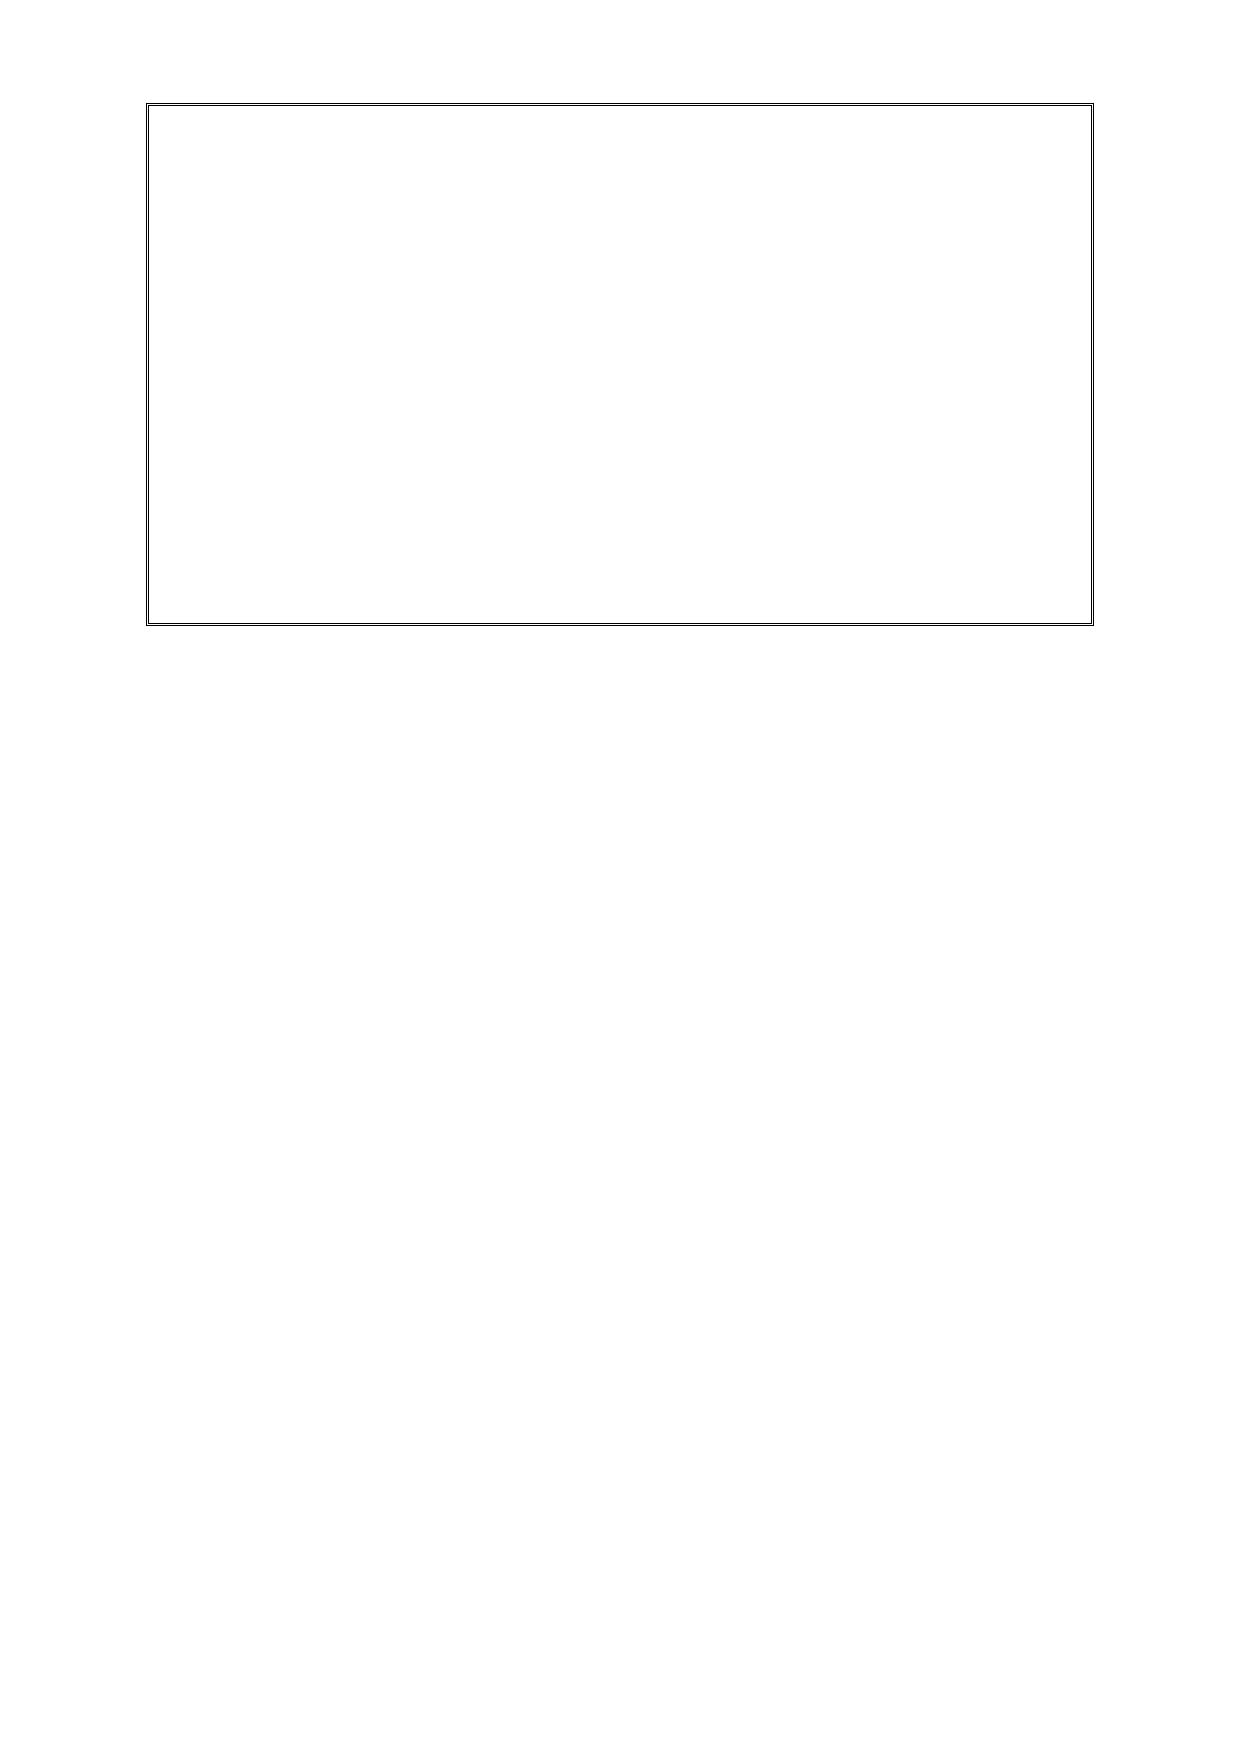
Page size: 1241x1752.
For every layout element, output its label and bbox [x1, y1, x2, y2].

table_cell [149, 106, 1091, 622]
